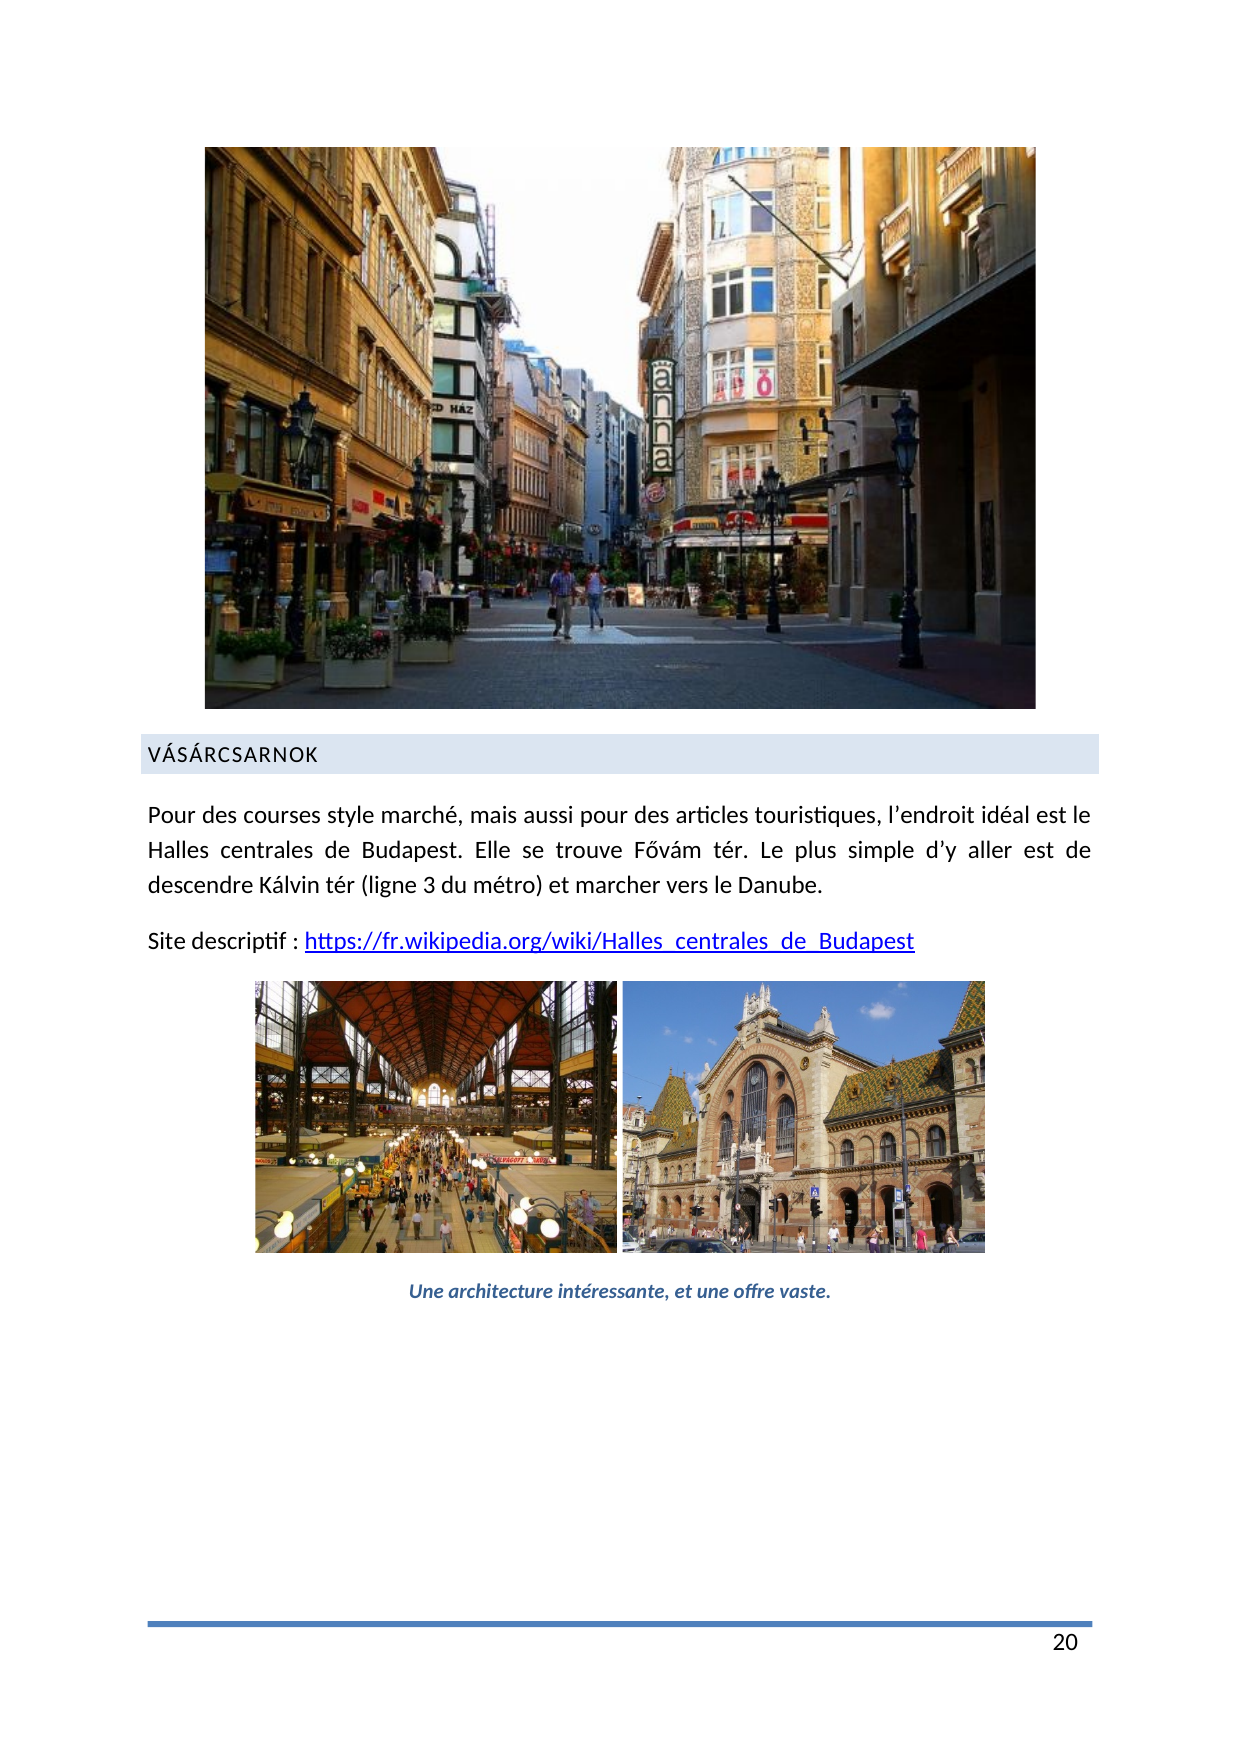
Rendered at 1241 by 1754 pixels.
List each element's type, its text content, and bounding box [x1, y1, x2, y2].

picture [622, 981, 985, 1253]
text Pour des courses style marché, mais aussi pour des articles touristiques, l’endroit idéal est le Halles centrales de Budapest. Elle se trouve Fővám tér. Le plus simple d’y aller est de descendre Kálvin tér (ligne 3 du métro) et marcher vers le Danube. [148, 799, 1093, 900]
text Site descriptif : https://fr.wikipedia.org/wiki/Halles_centrales_de_Budapest [148, 925, 1093, 956]
text Une architecture intéressante, et une offre vaste. [148, 1278, 1093, 1303]
picture [255, 981, 617, 1253]
subtitle Vásárcsarnok [148, 740, 1093, 768]
picture [204, 147, 1036, 709]
